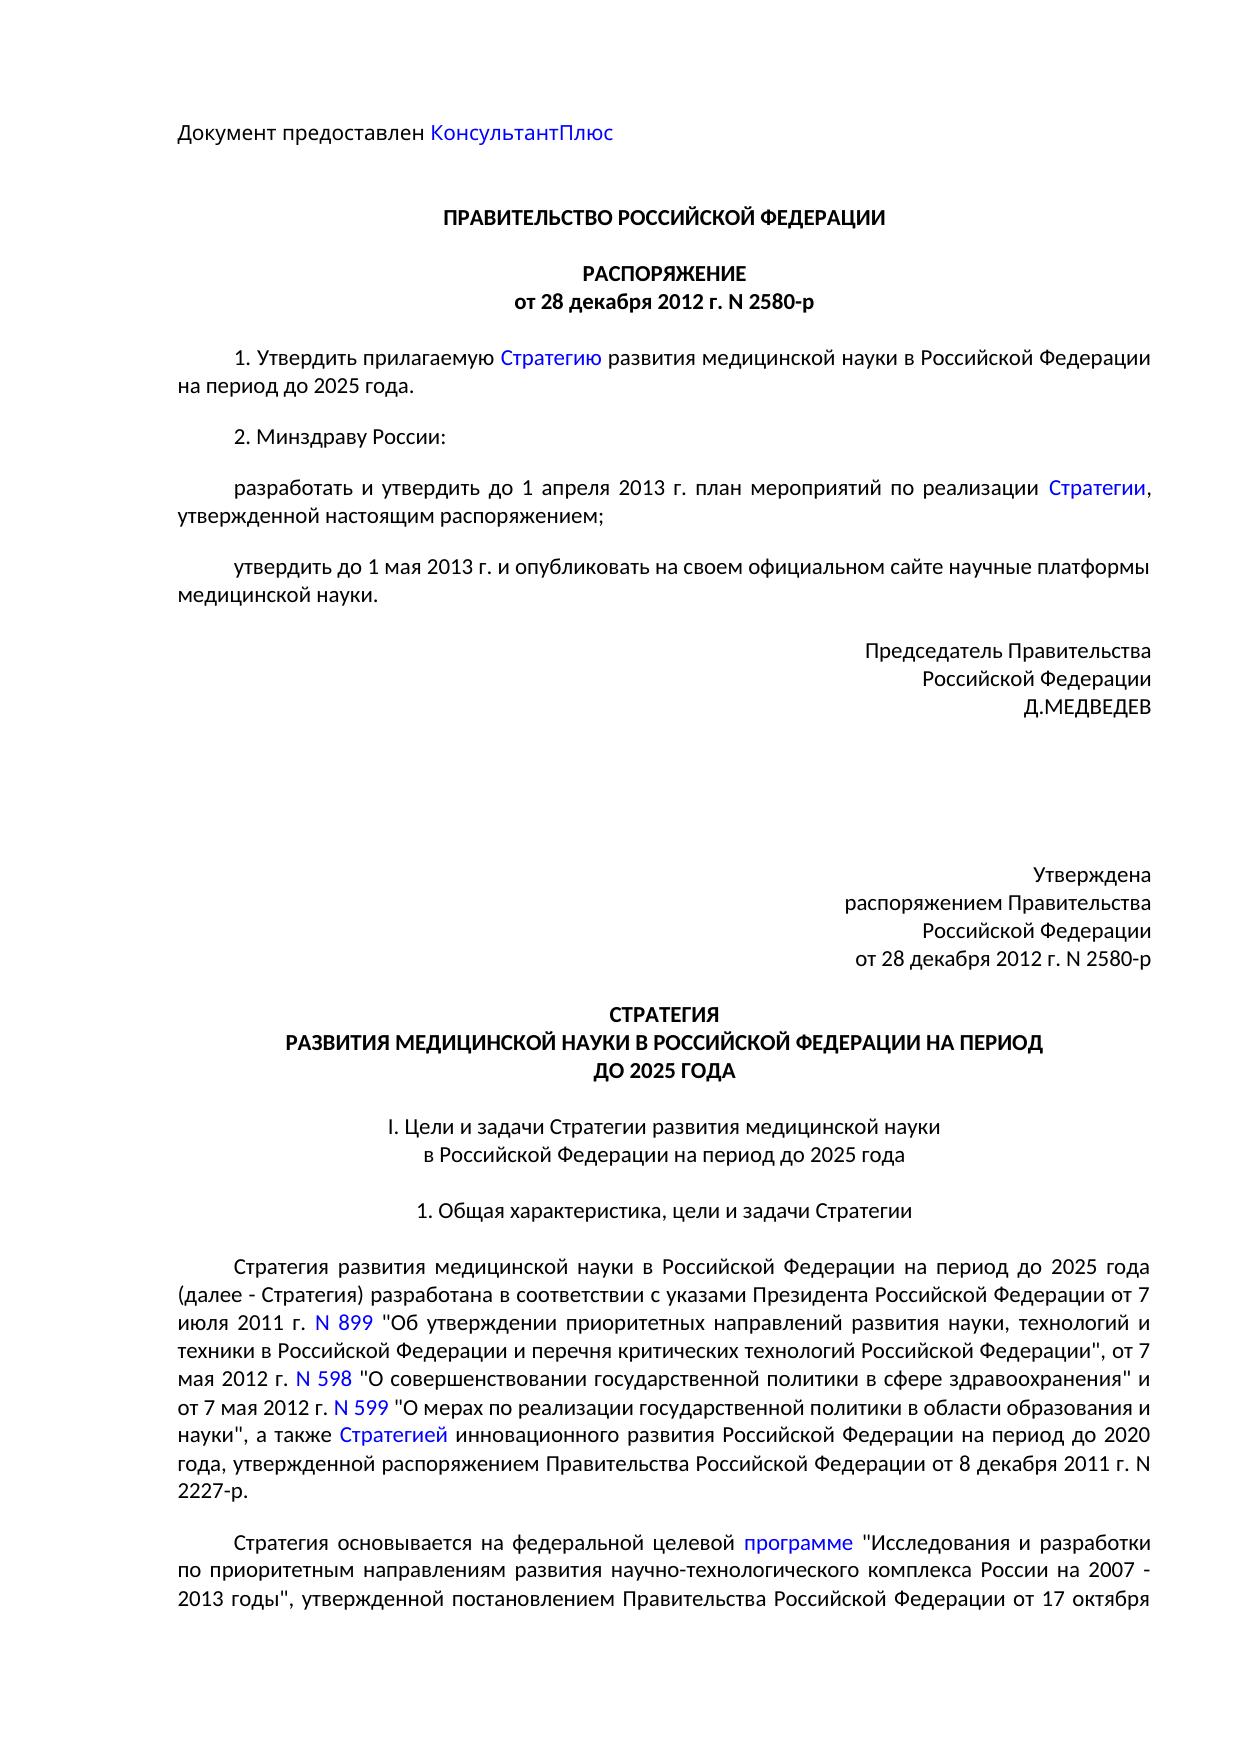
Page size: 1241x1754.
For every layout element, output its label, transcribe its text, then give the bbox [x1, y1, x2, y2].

text Д.МЕДВЕДЕВ [177, 692, 1152, 720]
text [177, 1528, 1152, 1612]
text 2. Минздраву России: [177, 422, 1152, 450]
text утвердить до 1 мая 2013 г. и опубликовать на своем официальном сайте научные платформы медицинской науки. [177, 552, 1152, 608]
text Утверждена [177, 860, 1152, 888]
title ПРАВИТЕЛЬСТВО РОССИЙСКОЙ ФЕДЕРАЦИИ [177, 203, 1152, 231]
title ДО 2025 ГОДА [177, 1056, 1152, 1084]
text Российской Федерации [177, 664, 1152, 692]
title СТРАТЕГИЯ [177, 1000, 1152, 1028]
text I. Цели и задачи Стратегии развития медицинской науки [177, 1112, 1152, 1140]
text Российской Федерации [177, 916, 1152, 944]
text разработать и утвердить до 1 апреля 2013 г. план мероприятий по реализации Стратегии, утвержденной настоящим распоряжением; [177, 473, 1152, 529]
text 1. Общая характеристика, цели и задачи Стратегии [177, 1196, 1152, 1224]
title Документ предоставлен КонсультантПлюс [177, 118, 1152, 175]
title РАЗВИТИЯ МЕДИЦИНСКОЙ НАУКИ В РОССИЙСКОЙ ФЕДЕРАЦИИ НА ПЕРИОД [177, 1028, 1152, 1056]
text Председатель Правительства [177, 636, 1152, 664]
text распоряжением Правительства [177, 888, 1152, 916]
text от 28 декабря 2012 г. N 2580-р [177, 944, 1152, 972]
text Стратегия развития медицинской науки в Российской Федерации на период до 2025 года (далее - Стратегия) разработана в соответствии с указами Президента Российской Федерации от 7 июля 2011 г. N 899 "Об утверждении приоритетных направлений развития науки, технологий и техники в Российской Федерации и перечня критических технологий Российской Федерации", от 7 мая 2012 г. N 598 "О совершенствовании государственной политики в сфере здравоохранения" и от 7 мая 2012 г. N 599 "О мерах по реализации государственной политики в области образования и науки", а также Стратегией инновационного развития Российской Федерации на период до 2020 года, утвержденной распоряжением Правительства Российской Федерации от 8 декабря 2011 г. N 2227-р. [177, 1252, 1152, 1505]
title от 28 декабря 2012 г. N 2580-р [177, 287, 1152, 315]
title РАСПОРЯЖЕНИЕ [177, 259, 1152, 287]
text 1. Утвердить прилагаемую Стратегию развития медицинской науки в Российской Федерации на период до 2025 года. [177, 343, 1152, 399]
text в Российской Федерации на период до 2025 года [177, 1140, 1152, 1168]
